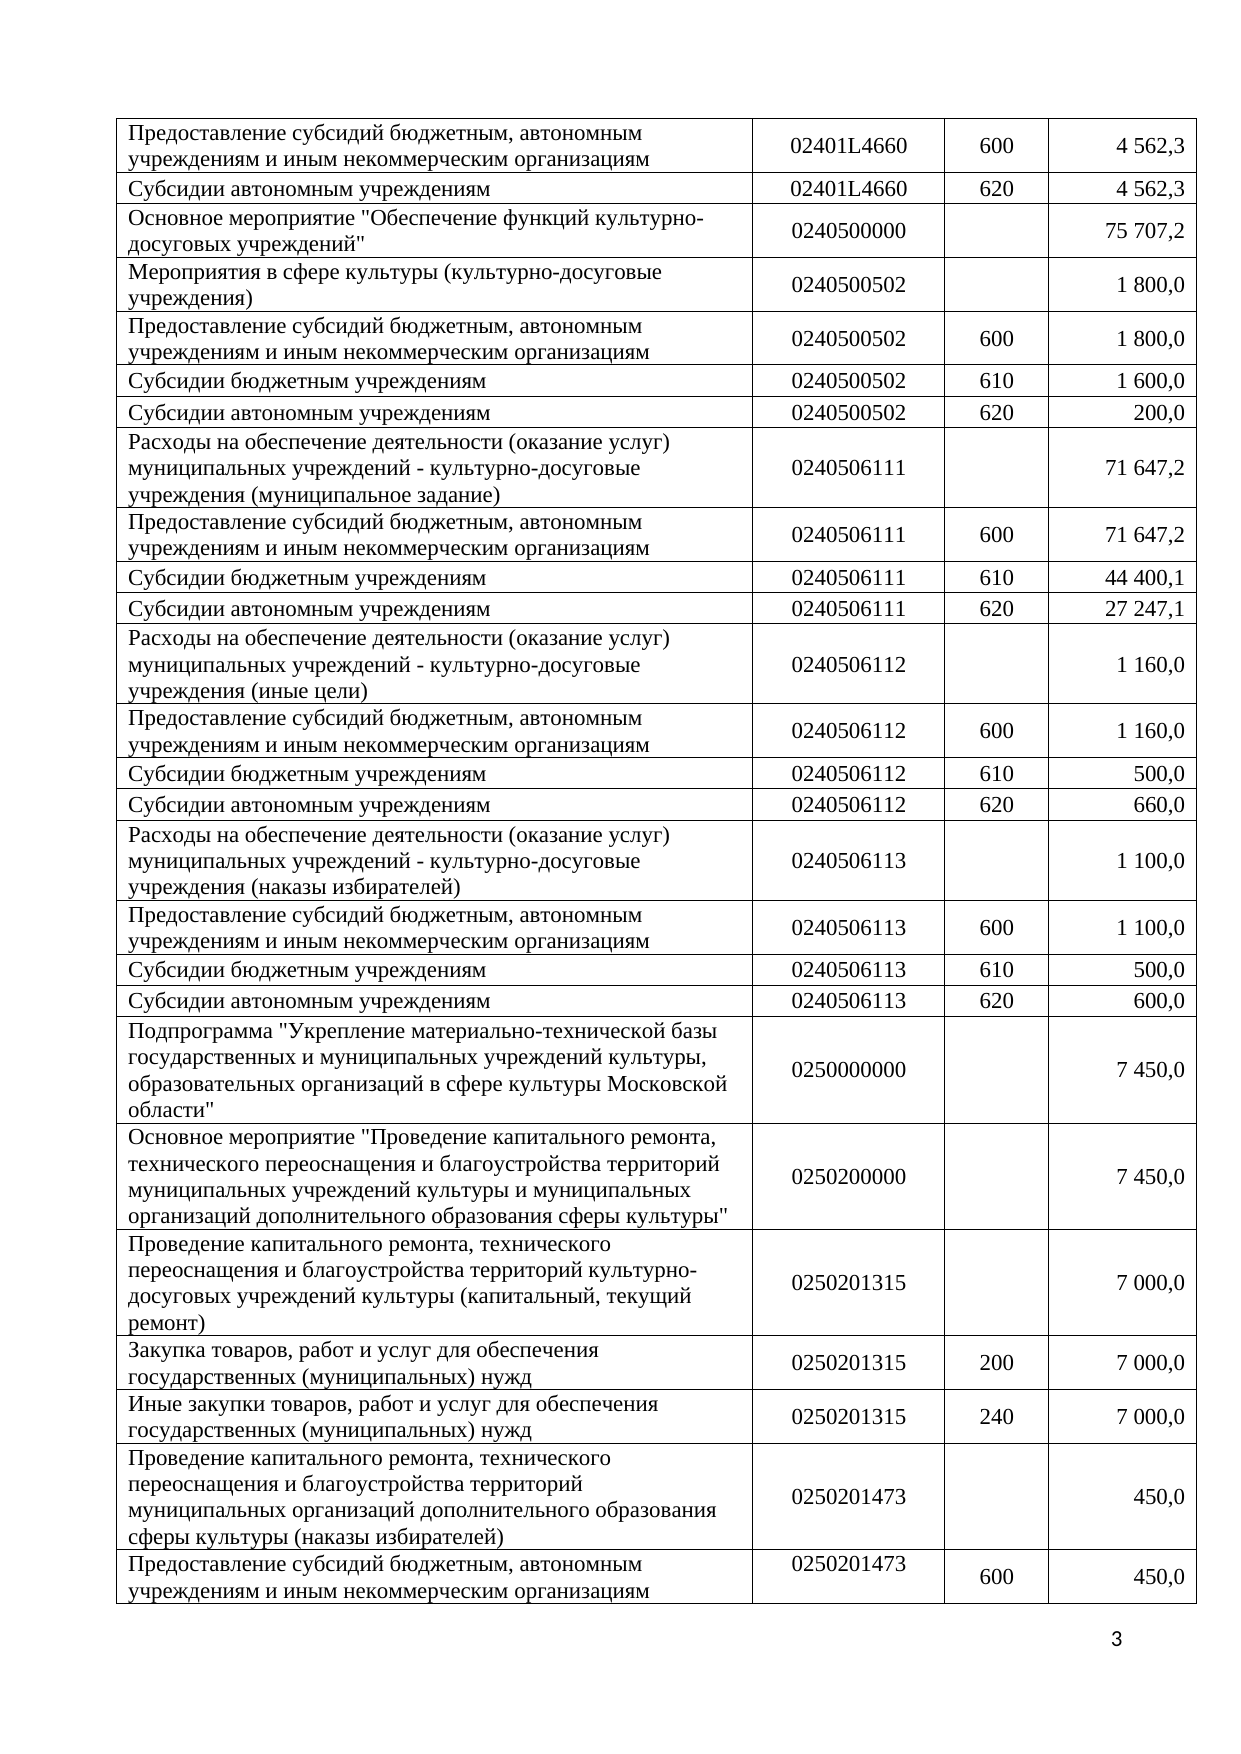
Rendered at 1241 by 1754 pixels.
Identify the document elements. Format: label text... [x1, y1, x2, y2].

table_cell 0240506113 [753, 821, 944, 900]
table_cell [945, 1124, 1048, 1229]
table_cell 1 160,0 [1049, 624, 1196, 703]
table_cell 0250000000 [753, 1017, 944, 1122]
table_cell 620 [945, 173, 1048, 203]
table_cell 600 [945, 704, 1048, 757]
table_cell 200 [945, 1336, 1048, 1389]
table_cell 610 [945, 758, 1048, 788]
table_cell Субсидии бюджетным учреждениям [117, 955, 752, 985]
table_cell 660,0 [1049, 789, 1196, 819]
table_cell 600,0 [1049, 986, 1196, 1016]
table_cell Проведение капитального ремонта, технического переоснащения и благоустройства территорий культурно-досуговых учреждений культуры (капитальный, текущий ремонт) [117, 1230, 752, 1335]
table_cell Проведение капитального ремонта, технического переоснащения и благоустройства территорий муниципальных организаций дополнительного образования сферы культуры (наказы избирателей) [117, 1444, 752, 1549]
table_cell Субсидии автономным учреждениям [117, 397, 752, 427]
table_cell Предоставление субсидий бюджетным, автономным учреждениям и иным некоммерческим организациям [117, 312, 752, 364]
table_cell 0250201473 [753, 1444, 944, 1549]
table_cell Субсидии автономным учреждениям [117, 789, 752, 819]
table_cell 1 600,0 [1049, 365, 1196, 396]
table_cell 71 647,2 [1049, 428, 1196, 507]
table_cell Иные закупки товаров, работ и услуг для обеспечения государственных (муниципальных) нужд [117, 1390, 752, 1443]
table_cell 7 000,0 [1049, 1336, 1196, 1389]
table_cell [945, 428, 1048, 507]
table_cell Предоставление субсидий бюджетным, автономным учреждениям и иным некоммерческим организациям [117, 704, 752, 757]
table_cell 02401L4660 [753, 119, 944, 172]
table_cell 500,0 [1049, 955, 1196, 985]
table_cell 450,0 [1049, 1444, 1196, 1549]
table_cell 0240506113 [753, 955, 944, 985]
table_cell Предоставление субсидий бюджетным, автономным учреждениям и иным некоммерческим организациям [117, 901, 752, 953]
table_cell 0240506111 [753, 593, 944, 623]
table_cell 75 707,2 [1049, 204, 1196, 257]
table_cell [945, 204, 1048, 257]
table_cell 0240506112 [753, 789, 944, 819]
table_cell Подпрограмма "Укрепление материально-технической базы государственных и муниципальных учреждений культуры, образовательных организаций в сфере культуры Московской области" [117, 1017, 752, 1122]
table_cell 4 562,3 [1049, 173, 1196, 203]
table_cell 600 [945, 508, 1048, 561]
table_cell 0240506112 [753, 624, 944, 703]
table_cell 1 100,0 [1049, 821, 1196, 900]
table_cell 0250201315 [753, 1230, 944, 1335]
table_cell 1 800,0 [1049, 312, 1196, 364]
table_cell Основное мероприятие "Проведение капитального ремонта, технического переоснащения и благоустройства территорий муниципальных учреждений культуры и муниципальных организаций дополнительного образования сферы культуры" [117, 1124, 752, 1229]
table_cell [945, 624, 1048, 703]
table_cell 0240506111 [753, 428, 944, 507]
table_cell Мероприятия в сфере культуры (культурно-досуговые учреждения) [117, 258, 752, 311]
table_cell Субсидии бюджетным учреждениям [117, 562, 752, 592]
table_cell 450,0 [1049, 1550, 1196, 1603]
table_cell 0250200000 [753, 1124, 944, 1229]
table_cell 0240500502 [753, 397, 944, 427]
table_cell 71 647,2 [1049, 508, 1196, 561]
table_cell Субсидии автономным учреждениям [117, 593, 752, 623]
table_cell 7 450,0 [1049, 1124, 1196, 1229]
table_cell 0240506111 [753, 508, 944, 561]
table_cell [945, 1230, 1048, 1335]
table_cell Предоставление субсидий бюджетным, автономным учреждениям и иным некоммерческим организациям [117, 119, 752, 172]
table_cell 620 [945, 789, 1048, 819]
table_cell 4 562,3 [1049, 119, 1196, 172]
table_cell Расходы на обеспечение деятельности (оказание услуг) муниципальных учреждений - культурно-досуговые учреждения (иные цели) [117, 624, 752, 703]
table_cell [945, 1017, 1048, 1122]
table_cell 0240506113 [753, 901, 944, 953]
table_cell 600 [945, 901, 1048, 953]
table_cell 610 [945, 365, 1048, 396]
table_cell 0250201473 [753, 1550, 944, 1603]
table_cell 600 [945, 312, 1048, 364]
table_cell 7 000,0 [1049, 1390, 1196, 1443]
table_cell 0240500000 [753, 204, 944, 257]
table_cell 200,0 [1049, 397, 1196, 427]
table_cell 44 400,1 [1049, 562, 1196, 592]
table_cell 02401L4660 [753, 173, 944, 203]
table_cell 500,0 [1049, 758, 1196, 788]
table_cell 0240500502 [753, 365, 944, 396]
table_cell 0240506111 [753, 562, 944, 592]
table_cell Предоставление субсидий бюджетным, автономным учреждениям и иным некоммерческим организациям [117, 1550, 752, 1603]
table_cell 240 [945, 1390, 1048, 1443]
table_cell [945, 258, 1048, 311]
table_cell Основное мероприятие "Обеспечение функций культурно-досуговых учреждений" [117, 204, 752, 257]
table_cell 0240500502 [753, 312, 944, 364]
table_cell Субсидии автономным учреждениям [117, 173, 752, 203]
table_cell Расходы на обеспечение деятельности (оказание услуг) муниципальных учреждений - культурно-досуговые учреждения (наказы избирателей) [117, 821, 752, 900]
table_cell 7 450,0 [1049, 1017, 1196, 1122]
table_cell 27 247,1 [1049, 593, 1196, 623]
table_cell 7 000,0 [1049, 1230, 1196, 1335]
table_cell 1 800,0 [1049, 258, 1196, 311]
table_cell 600 [945, 1550, 1048, 1603]
table_cell 600 [945, 119, 1048, 172]
table_cell 0240500502 [753, 258, 944, 311]
table_cell 1 100,0 [1049, 901, 1196, 953]
table_cell 0250201315 [753, 1390, 944, 1443]
table_cell 620 [945, 986, 1048, 1016]
table_cell 1 160,0 [1049, 704, 1196, 757]
table_cell [945, 821, 1048, 900]
table_cell 620 [945, 397, 1048, 427]
table_cell Предоставление субсидий бюджетным, автономным учреждениям и иным некоммерческим организациям [117, 508, 752, 561]
table_cell [945, 1444, 1048, 1549]
table_cell 0240506112 [753, 758, 944, 788]
table_cell 0250201315 [753, 1336, 944, 1389]
table_cell 0240506112 [753, 704, 944, 757]
table_cell 0240506113 [753, 986, 944, 1016]
table_cell 620 [945, 593, 1048, 623]
table_cell 610 [945, 562, 1048, 592]
table_cell Закупка товаров, работ и услуг для обеспечения государственных (муниципальных) нужд [117, 1336, 752, 1389]
table_cell Субсидии бюджетным учреждениям [117, 758, 752, 788]
table_cell Субсидии бюджетным учреждениям [117, 365, 752, 396]
table_cell 610 [945, 955, 1048, 985]
table_cell Расходы на обеспечение деятельности (оказание услуг) муниципальных учреждений - культурно-досуговые учреждения (муниципальное задание) [117, 428, 752, 507]
table_cell Субсидии автономным учреждениям [117, 986, 752, 1016]
